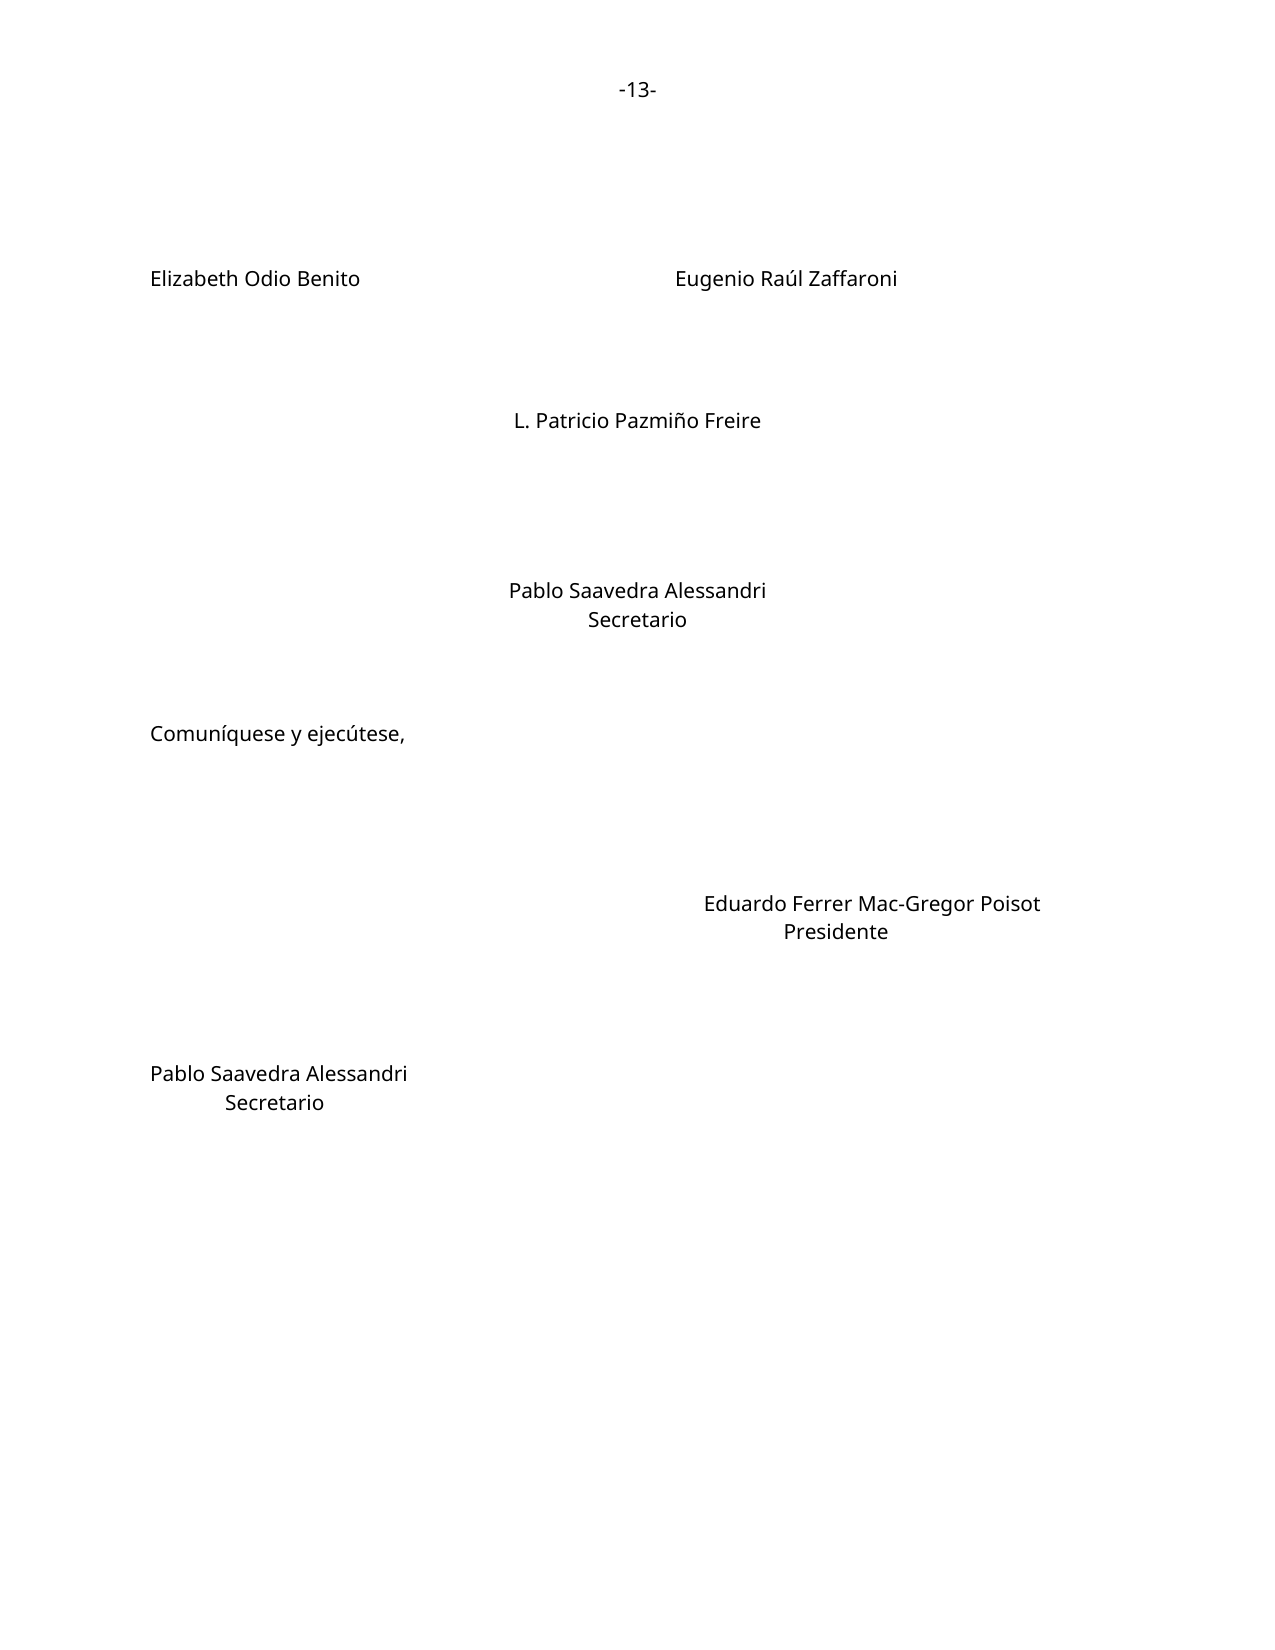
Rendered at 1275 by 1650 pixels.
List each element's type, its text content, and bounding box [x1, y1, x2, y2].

text Comuníquese y ejecútese, [150, 719, 1125, 747]
text Secretario [150, 1088, 1125, 1116]
text Secretario [150, 605, 1125, 633]
text Pablo Saavedra Alessandri [150, 577, 1125, 605]
text Pablo Saavedra Alessandri [150, 1059, 1125, 1088]
text Presidente [666, 917, 1125, 946]
text Eduardo Ferrer Mac-Gregor Poisot [666, 889, 1125, 917]
text L. Patricio Pazmiño Freire [150, 406, 1125, 434]
text Elizabeth Odio Benito Eugenio Raúl Zaffaroni [150, 264, 1125, 292]
